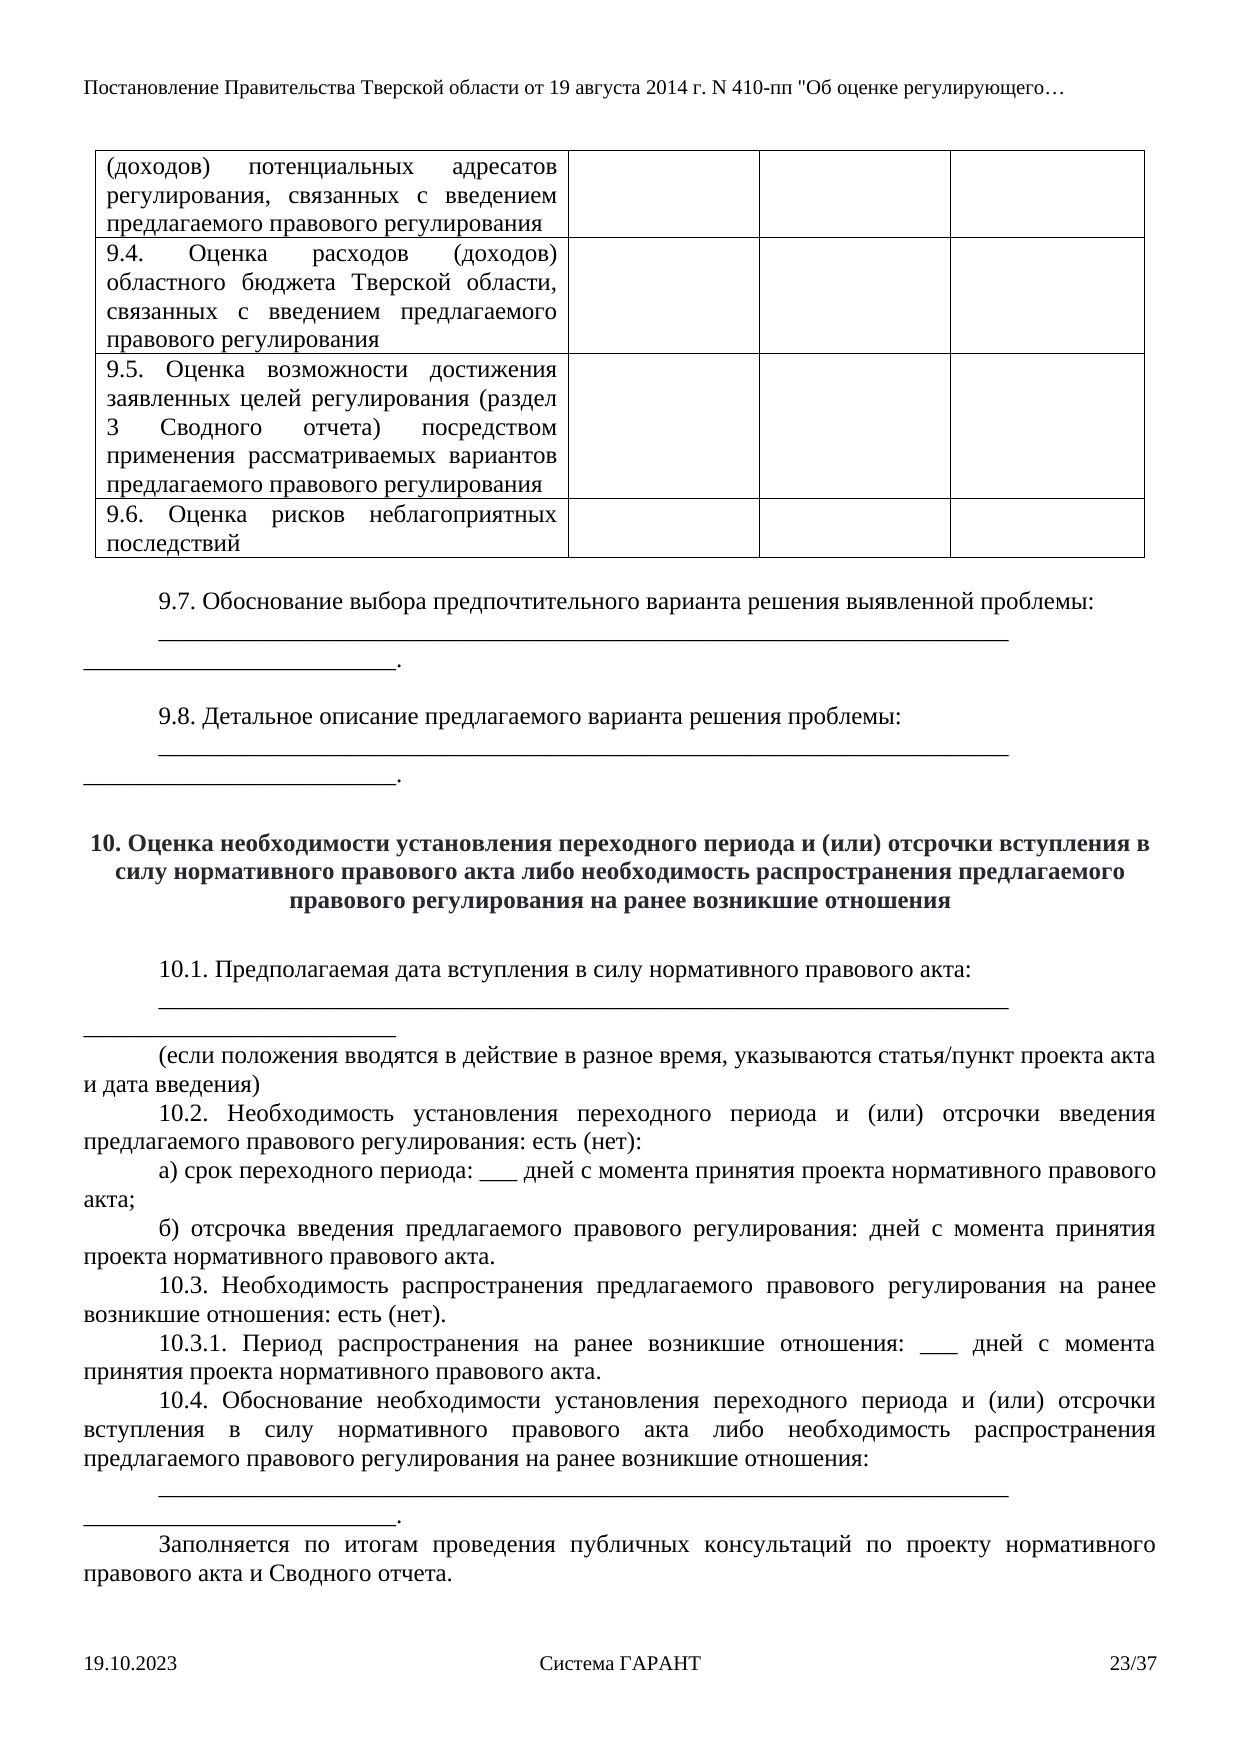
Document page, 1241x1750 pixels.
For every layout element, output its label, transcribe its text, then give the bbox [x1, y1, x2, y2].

subtitle 10. Оценка необходимости установления переходного периода и (или) отсрочки вступления в силу нормативного правового акта либо необходимость распространения предлагаемого правового регулирования на ранее возникшие отношения [83, 828, 1157, 914]
text ____________________________________________________________________ _________________________. [83, 615, 1157, 673]
table_cell [951, 354, 1144, 498]
table_cell [569, 238, 759, 353]
text 10.3.1. Период распространения на ранее возникшие отношения: ___ дней с момента принятия проекта нормативного правового акта. [83, 1328, 1157, 1385]
table_cell [951, 151, 1144, 237]
text 10.1. Предполагаемая дата вступления в силу нормативного правового акта: [83, 954, 1157, 983]
table_cell 9.6. Оценка рисков неблагоприятных последствий [96, 499, 568, 557]
text (если положения вводятся в действие в разное время, указываются статья/пункт проекта акта и дата введения) [83, 1040, 1157, 1098]
table_cell [569, 354, 759, 498]
text 9.8. Детальное описание предлагаемого варианта решения проблемы: [83, 701, 1157, 730]
text 9.7. Обоснование выбора предпочтительного варианта решения выявленной проблемы: [83, 586, 1157, 615]
text 10.3. Необходимость распространения предлагаемого правового регулирования на ранее возникшие отношения: есть (нет). [83, 1270, 1157, 1328]
text ____________________________________________________________________ _________________________ [83, 983, 1157, 1040]
text ____________________________________________________________________ _________________________. [83, 730, 1157, 788]
table_cell [760, 354, 950, 498]
table_cell [760, 238, 950, 353]
text 10.2. Необходимость установления переходного периода и (или) отсрочки введения предлагаемого правового регулирования: есть (нет): [83, 1098, 1157, 1155]
table_cell 9.4. Оценка расходов (доходов) областного бюджета Тверской области, связанных с введением предлагаемого правового регулирования [96, 238, 568, 353]
text а) срок переходного периода: ___ дней с момента принятия проекта нормативного правового акта; [83, 1155, 1157, 1213]
text б) отсрочка введения предлагаемого правового регулирования: дней с момента принятия проекта нормативного правового акта. [83, 1213, 1157, 1270]
table_cell [951, 238, 1144, 353]
table_cell [569, 499, 759, 557]
table_cell 9.5. Оценка возможности достижения заявленных целей регулирования (раздел 3 Сводного отчета) посредством применения рассматриваемых вариантов предлагаемого правового регулирования [96, 354, 568, 498]
table_cell [951, 499, 1144, 557]
table_cell [760, 499, 950, 557]
text 10.4. Обоснование необходимости установления переходного периода и (или) отсрочки вступления в силу нормативного правового акта либо необходимость распространения предлагаемого правового регулирования на ранее возникшие отношения: [83, 1385, 1157, 1471]
table_cell [760, 151, 950, 237]
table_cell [96, 151, 568, 237]
text ____________________________________________________________________ _________________________. [83, 1471, 1157, 1529]
table_cell [569, 151, 759, 237]
text Заполняется по итогам проведения публичных консультаций по проекту нормативного правового акта и Сводного отчета. [83, 1529, 1157, 1586]
